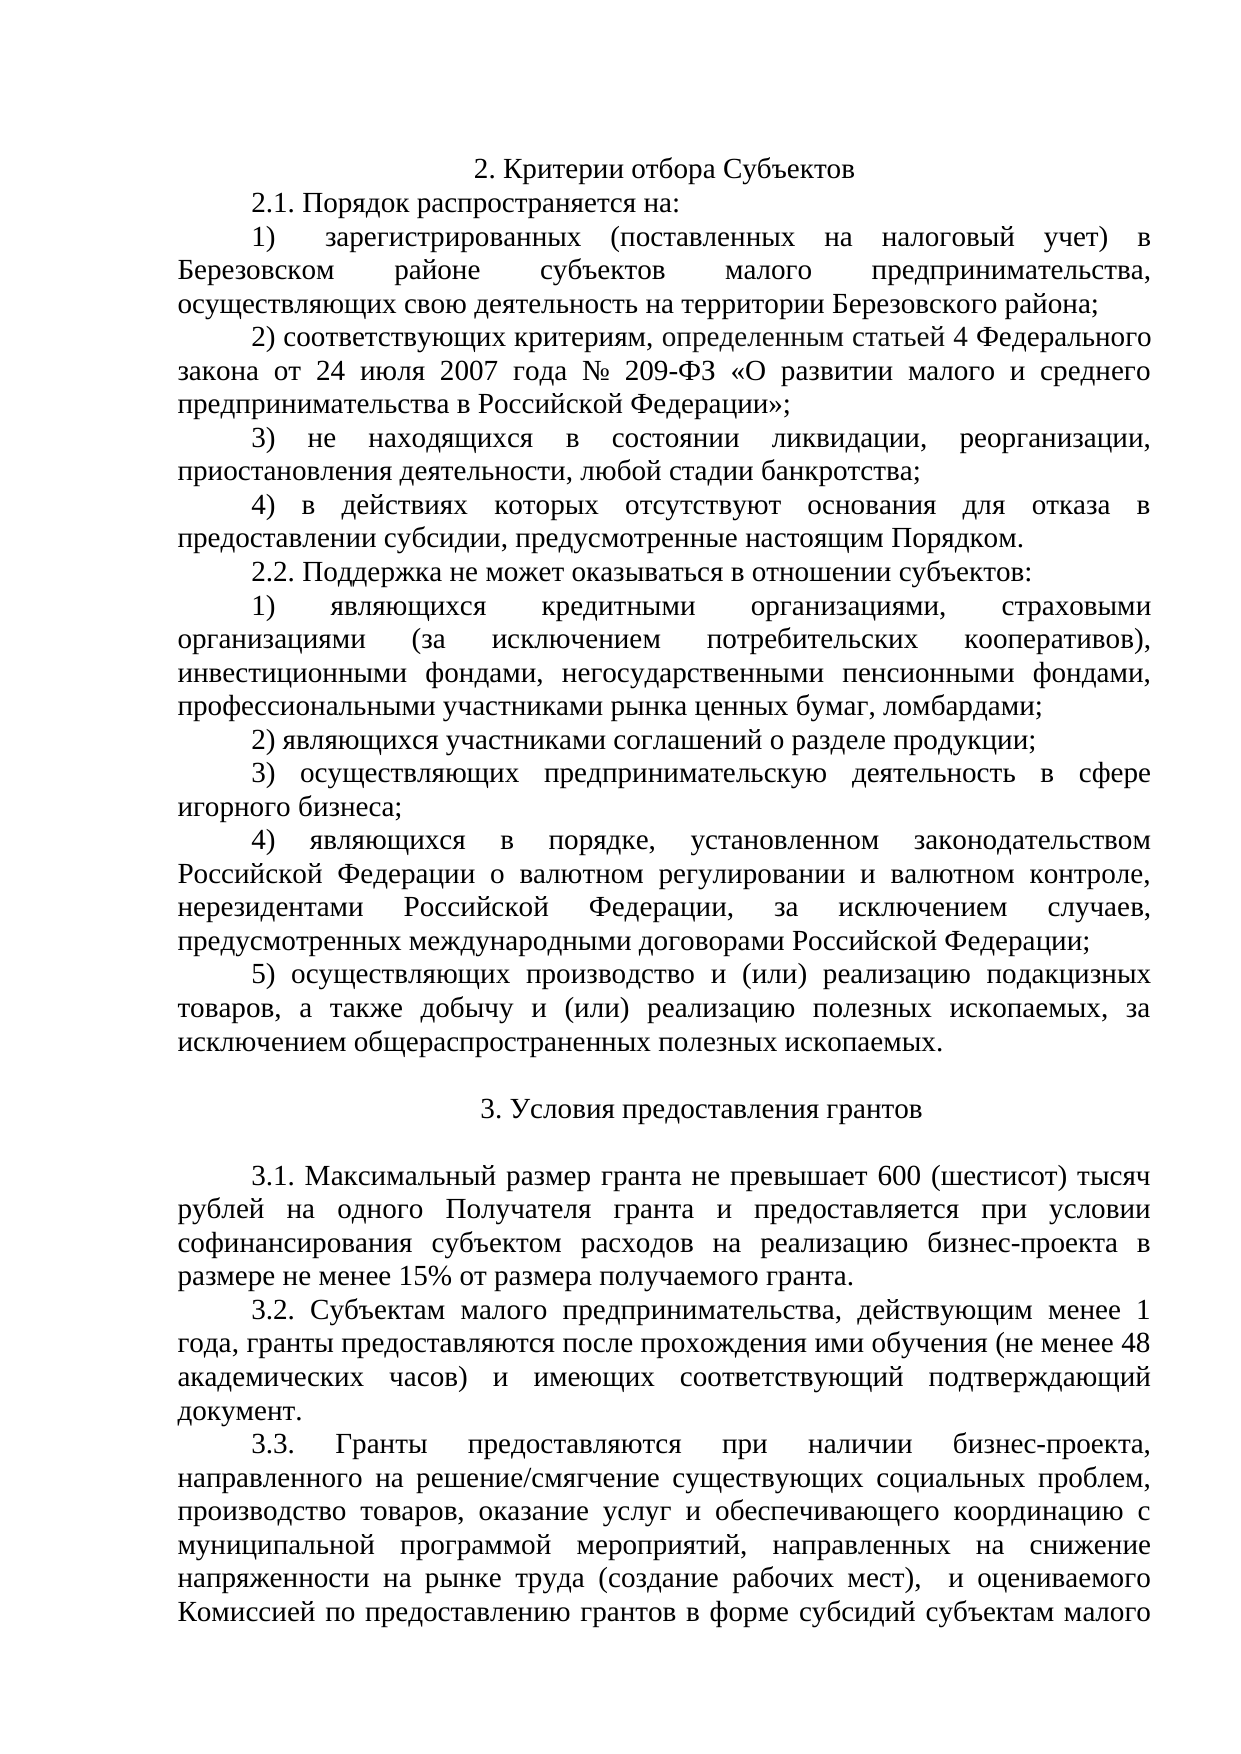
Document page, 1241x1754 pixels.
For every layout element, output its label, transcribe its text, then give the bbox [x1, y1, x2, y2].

list зарегистрированных (поставленных на налоговый учет) в Березовском районе субъектов малого предпринимательства, осуществляющих свою деятельность на территории Березовского района; [177, 219, 1152, 319]
text 4) в действиях которых отсутствуют основания для отказа в предоставлении субсидии, предусмотренные настоящим Порядком. [177, 487, 1152, 554]
text 2) являющихся участниками соглашений о разделе продукции; [177, 722, 1152, 755]
text 2) соответствующих критериям, определенным статьей 4 Федерального закона от 24 июля 2007 года № 209-ФЗ «О развитии малого и среднего предпринимательства в Российской Федерации»; [177, 319, 1152, 420]
text 3.2. Субъектам малого предпринимательства, действующим менее 1 года, гранты предоставляются после прохождения ими обучения (не менее 48 академических часов) и имеющих соответствующий подтверждающий документ. [177, 1292, 1152, 1426]
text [177, 1426, 1152, 1627]
text 2.1. Порядок распространяется на: [177, 185, 1152, 219]
text 1) являющихся кредитными организациями, страховыми организациями (за исключением потребительских кооперативов), инвестиционными фондами, негосударственными пенсионными фондами, профессиональными участниками рынка ценных бумаг, ломбардами; [177, 588, 1152, 722]
text 5) осуществляющих производство и (или) реализацию подакцизных товаров, а также добычу и (или) реализацию полезных ископаемых, за исключением общераспространенных полезных ископаемых. [177, 957, 1152, 1057]
text 3) осуществляющих предпринимательскую деятельность в сфере игорного бизнеса; [177, 755, 1152, 822]
text 3. Условия предоставления грантов [177, 1091, 1152, 1124]
text 2.2. Поддержка не может оказываться в отношении субъектов: [177, 554, 1152, 588]
text 4) являющихся в порядке, установленном законодательством Российской Федерации о валютном регулировании и валютном контроле, нерезидентами Российской Федерации, за исключением случаев, предусмотренных международными договорами Российской Федерации; [177, 822, 1152, 957]
text 3.1. Максимальный размер гранта не превышает 600 (шестисот) тысяч рублей на одного Получателя гранта и предоставляется при условии софинансирования субъектом расходов на реализацию бизнес-проекта в размере не менее 15% от размера получаемого гранта. [177, 1158, 1152, 1292]
text 3) не находящихся в состоянии ликвидации, реорганизации, приостановления деятельности, любой стадии банкротства; [177, 420, 1152, 487]
text 2. Критерии отбора Субъектов [177, 152, 1152, 185]
